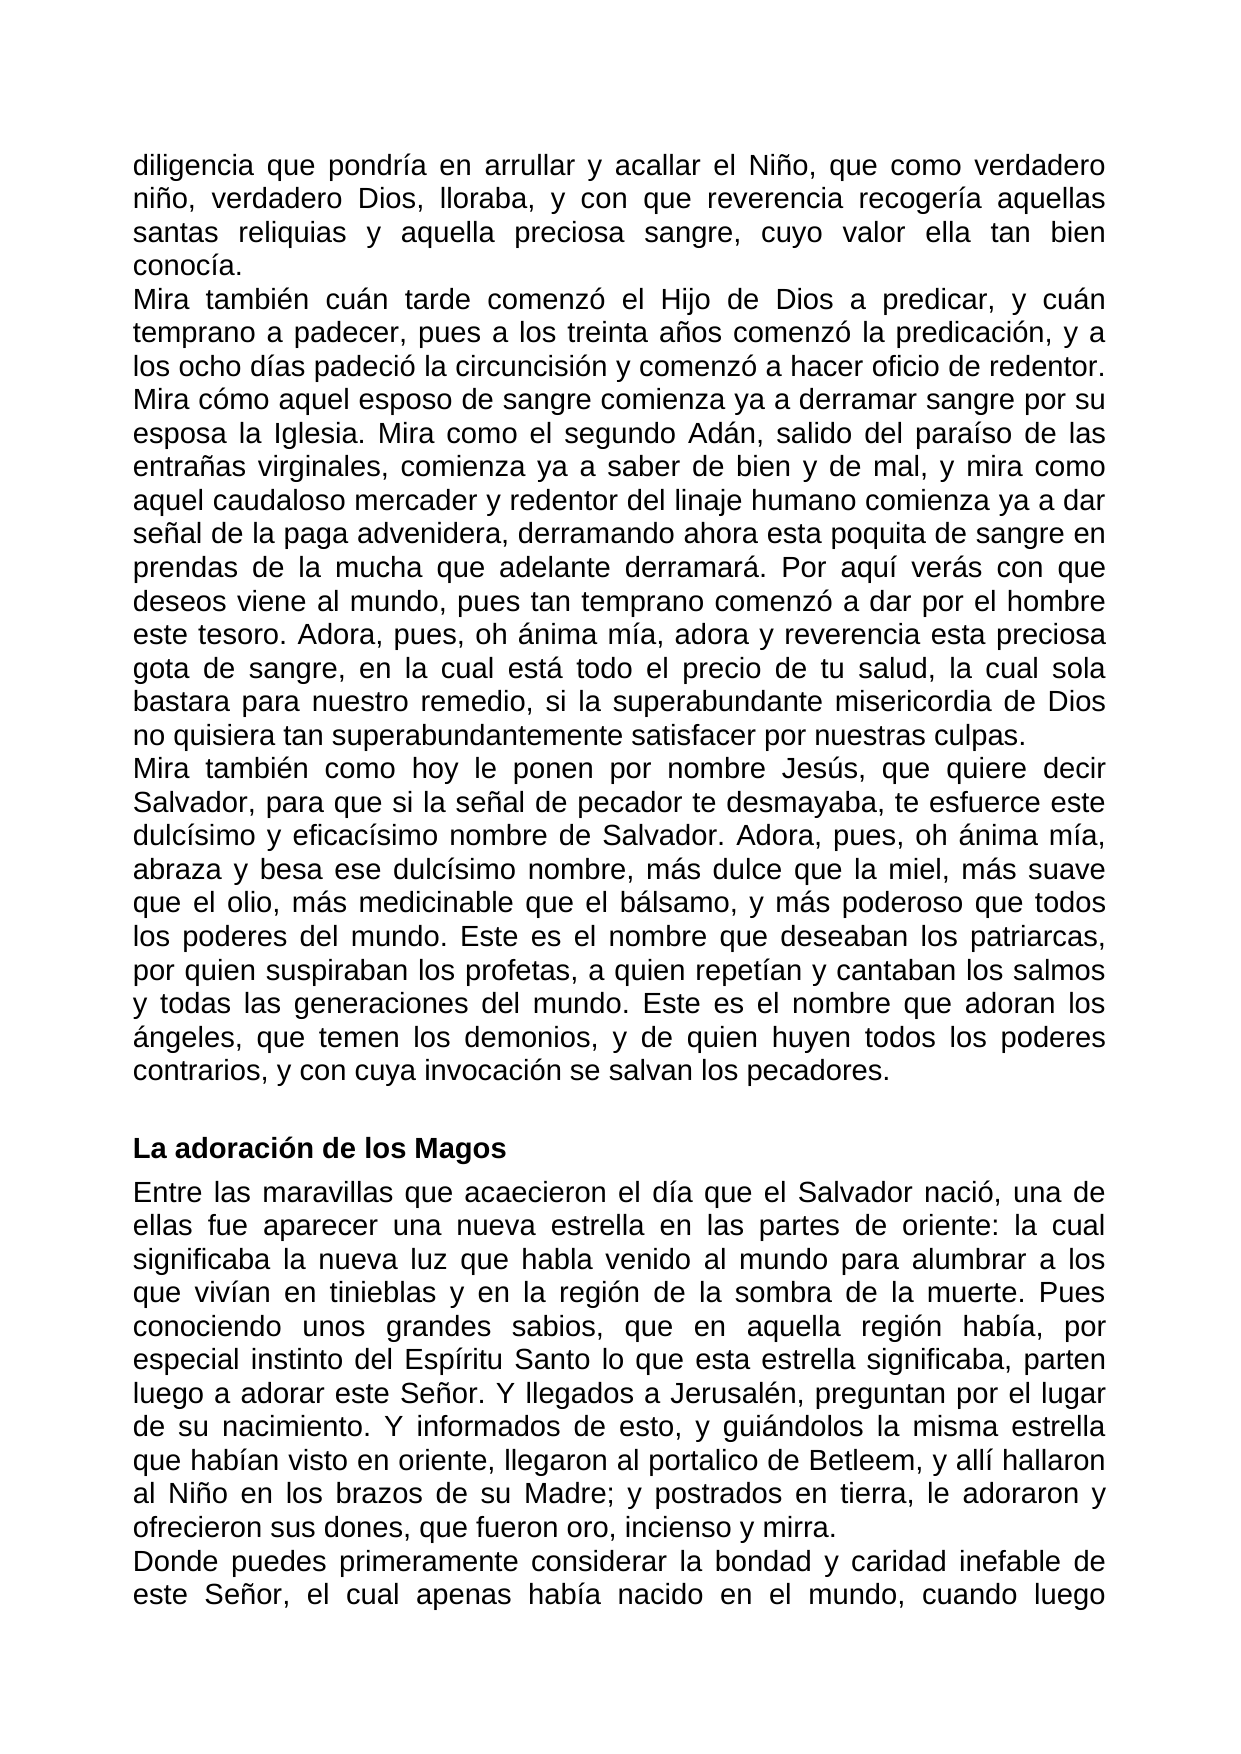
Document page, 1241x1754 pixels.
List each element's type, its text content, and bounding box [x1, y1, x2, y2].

text Mira también cuán tarde comenzó el Hijo de Dios a predicar, y cuán temprano a padecer, pues a los treinta años comenzó la predicación, y a los ocho días padeció la circuncisión y comenzó a hacer oficio de redentor. Mira cómo aquel esposo de sangre comienza ya a derramar sangre por su esposa la Iglesia. Mira como el segundo Adán, salido del paraíso de las entrañas virginales, comienza ya a saber de bien y de mal, y mira como aquel caudaloso mercader y redentor del linaje humano comienza ya a dar señal de la paga advenidera, derramando ahora esta poquita de sangre en prendas de la mucha que adelante derramará. Por aquí verás con que deseos viene al mundo, pues tan temprano comenzó a dar por el hombre este tesoro. Adora, pues, oh ánima mía, adora y reverencia esta preciosa gota de sangre, en la cual está todo el precio de tu salud, la cual sola bastara para nuestro remedio, si la superabundante misericordia de Dios no quisiera tan superabundantemente satisfacer por nuestras culpas. [133, 282, 1108, 751]
text Entre las maravillas que acaecieron el día que el Salvador nació, una de ellas fue aparecer una nueva estrella en las partes de oriente: la cual significaba la nueva luz que habla venido al mundo para alumbrar a los que vivían en tinieblas y en la región de la sombra de la muerte. Pues conociendo unos grandes sabios, que en aquella región había, por especial instinto del Espíritu Santo lo que esta estrella significaba, parten luego a adorar este Señor. Y llegados a Jerusalén, preguntan por el lugar de su nacimiento. Y informados de esto, y guiándolos la misma estrella que habían visto en oriente, llegaron al portalico de Betleem, y allí hallaron al Niño en los brazos de su Madre; y postrados en tierra, le adoraron y ofrecieron sus dones, que fueron oro, incienso y mirra. [133, 1175, 1108, 1544]
text La adoración de los Magos [133, 1131, 1108, 1164]
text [133, 1544, 1108, 1611]
text Mira también como hoy le ponen por nombre Jesús, que quiere decir Salvador, para que si la señal de pecador te desmayaba, te esfuerce este dulcísimo y eficacísimo nombre de Salvador. Adora, pues, oh ánima mía, abraza y besa ese dulcísimo nombre, más dulce que la miel, más suave que el olio, más medicinable que el bálsamo, y más poderoso que todos los poderes del mundo. Este es el nombre que deseaban los patriarcas, por quien suspiraban los profetas, a quien repetían y cantaban los salmos y todas las generaciones del mundo. Este es el nombre que adoran los ángeles, que temen los demonios, y de quien huyen todos los poderes contrarios, y con cuya invocación se salvan los pecadores. [133, 751, 1108, 1087]
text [133, 148, 1108, 282]
